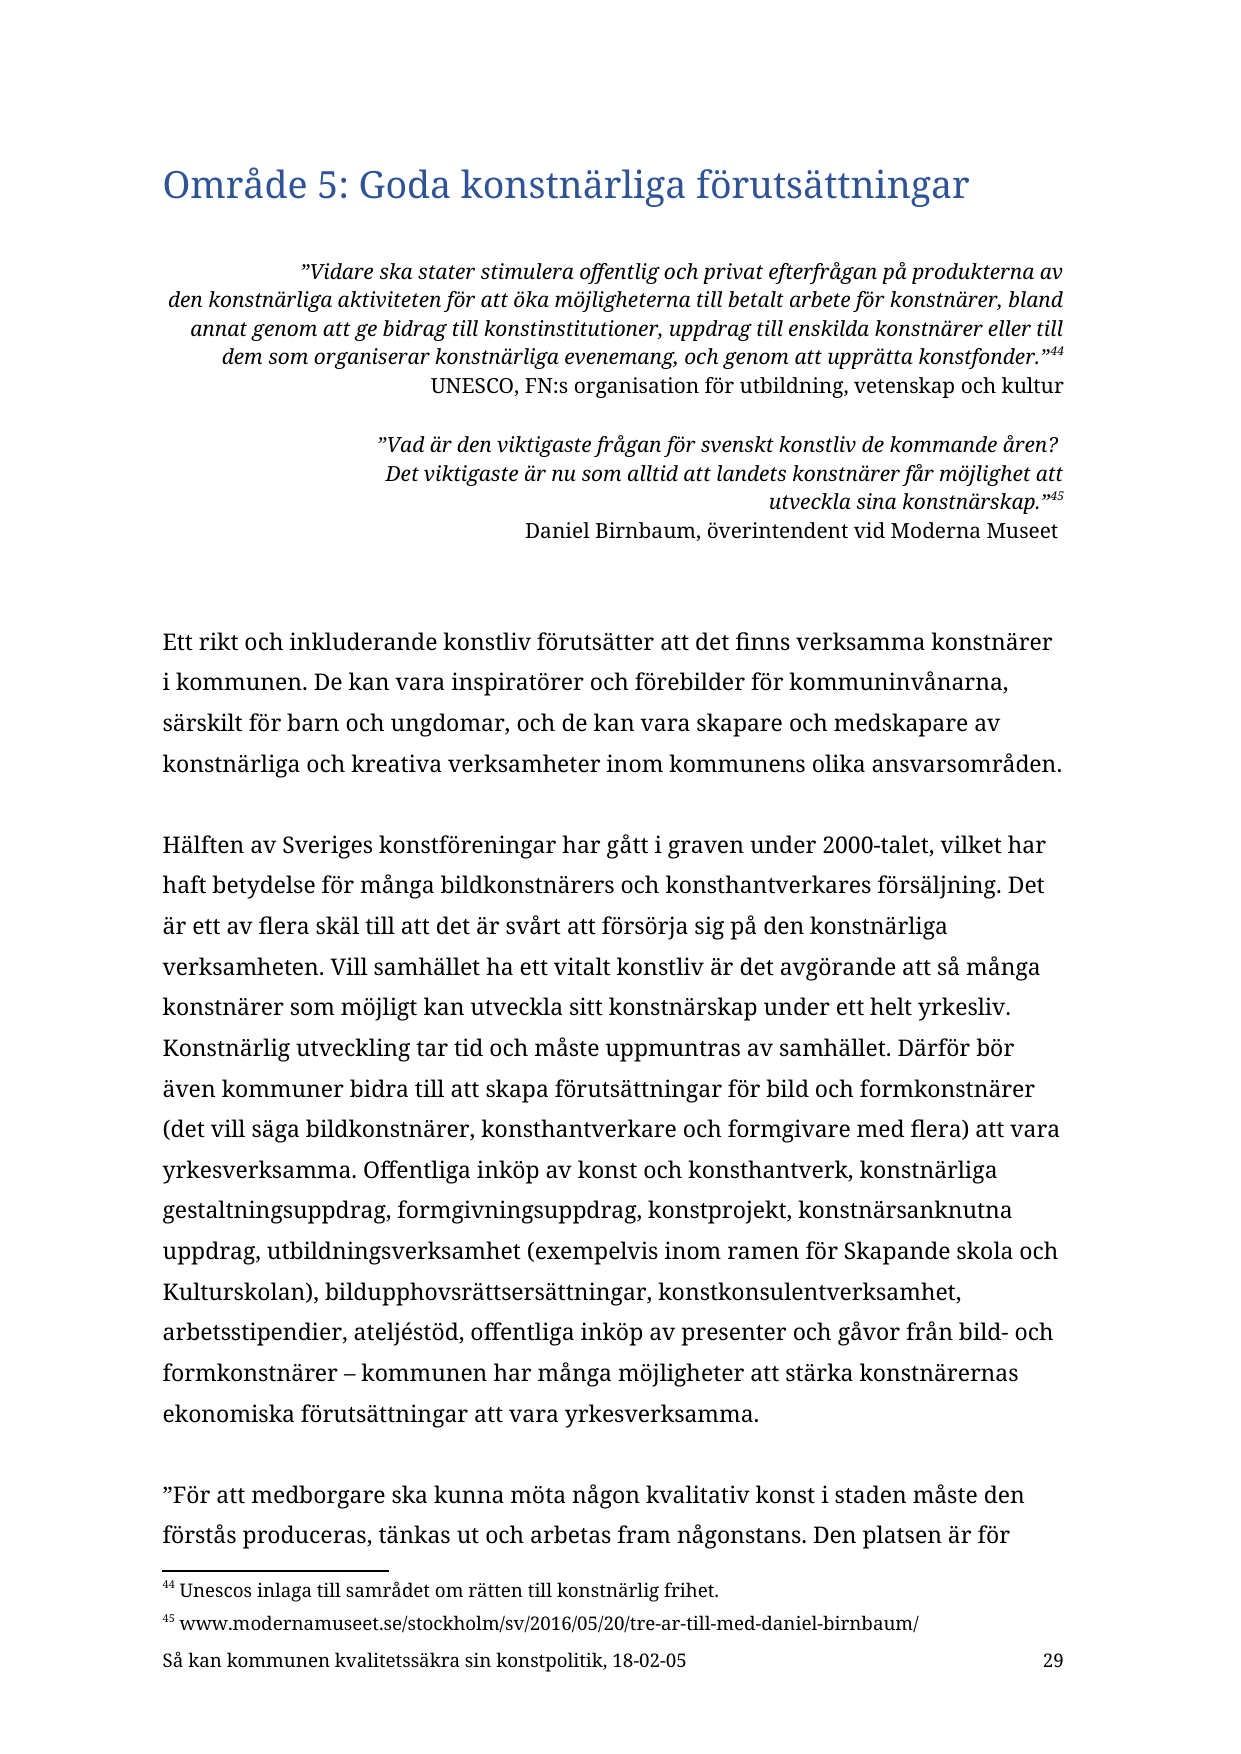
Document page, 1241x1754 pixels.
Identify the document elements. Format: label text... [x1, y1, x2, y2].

text Hälften av Sveriges konstföreningar har gått i graven under 2000-talet, vilket har haft betydelse för många bildkonstnärers och konsthantverkares försäljning. Det är ett av flera skäl till att det är svårt att försörja sig på den konstnärliga verksamheten. Vill samhället ha ett vitalt konstliv är det avgörande att så många konstnärer som möjligt kan utveckla sitt konstnärskap under ett helt yrkesliv. Konstnärlig utveckling tar tid och måste uppmuntras av samhället. Därför bör även kommuner bidra till att skapa förutsättningar för bild och formkonstnärer (det vill säga bildkonstnärer, konsthantverkare och formgivare med flera) att vara yrkesverksamma. Offentliga inköp av konst och konsthantverk, konstnärliga gestaltningsuppdrag, formgivningsuppdrag, konstprojekt, konstnärsanknutna uppdrag, utbildningsverksamhet (exempelvis inom ramen för Skapande skola och Kulturskolan), bildupphovsrättsersättningar, konstkonsulentverksamhet, arbetsstipendier, ateljéstöd, offentliga inköp av presenter och gåvor från bild- och formkonstnärer – kommunen har många möjligheter att stärka konstnärernas ekonomiska förutsättningar att vara yrkesverksamma. [162, 829, 1064, 1429]
subtitle Område 5: Goda konstnärliga förutsättningar [162, 158, 1064, 209]
text Daniel Birnbaum, överintendent vid Moderna Museet [162, 516, 1064, 544]
text Ett rikt och inkluderande konstliv förutsätter att det finns verksamma konstnärer i kommunen. De kan vara inspiratörer och förebilder för kommuninvånarna, särskilt för barn och ungdomar, och de kan vara skapare och medskapare av konstnärliga och kreativa verksamheter inom kommunens olika ansvarsområden. [162, 626, 1064, 779]
text ”Vad är den viktigaste frågan för svenskt konstliv de kommande åren? Det viktigaste är nu som alltid att landets konstnärer får möjlighet att [162, 431, 1064, 487]
text UNESCO, FN:s organisation för utbildning, vetenskap och kultur [162, 371, 1064, 431]
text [162, 1479, 1064, 1551]
text ”Vidare ska stater stimulera offentlig och privat efterfrågan på produkterna av den konstnärliga aktiviteten för att öka möjligheterna till betalt arbete för konstnärer, bland annat genom att ge bidrag till konstinstitutioner, uppdrag till enskilda konstnärer eller till dem som organiserar konstnärliga evenemang, och genom att upprätta konstfonder.” [162, 257, 1064, 371]
text utveckla sina konstnärskap.” [162, 487, 1064, 516]
